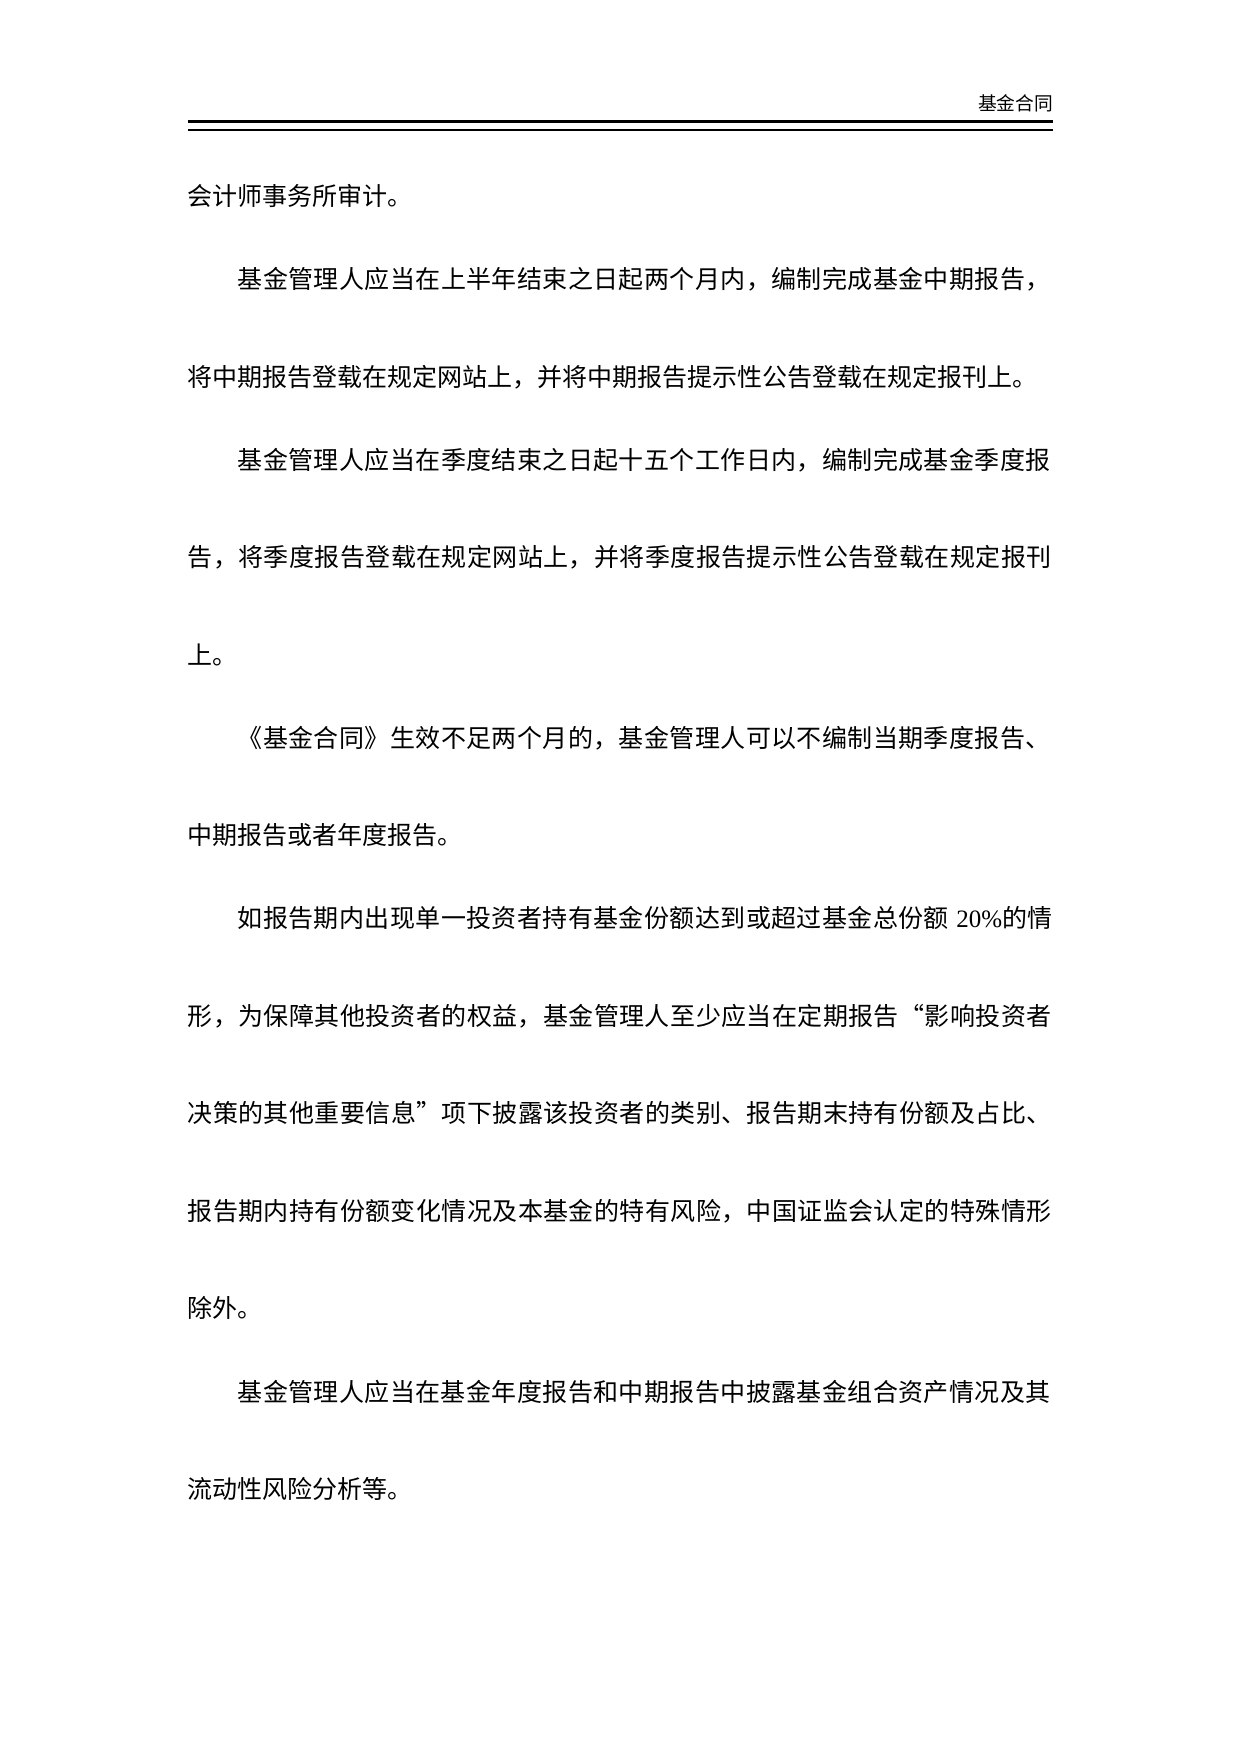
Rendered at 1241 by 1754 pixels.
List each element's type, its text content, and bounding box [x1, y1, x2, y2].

text 基金管理人应当在季度结束之日起十五个工作日内，编制完成基金季度报告，将季度报告登载在规定网站上，并将季度报告提示性公告登载在规定报刊上。 [187, 426, 1053, 686]
text 《基金合同》生效不足两个月的，基金管理人可以不编制当期季度报告、中期报告或者年度报告。 [187, 704, 1053, 866]
text 如报告期内出现单一投资者持有基金份额达到或超过基金总份额20%的情形，为保障其他投资者的权益，基金管理人至少应当在定期报告“影响投资者决策的其他重要信息”项下披露该投资者的类别、报告期末持有份额及占比、报告期内持有份额变化情况及本基金的特有风险，中国证监会认定的特殊情形除外。 [187, 884, 1053, 1339]
text 基金管理人应当在基金年度报告和中期报告中披露基金组合资产情况及其流动性风险分析等。 [187, 1358, 1053, 1520]
text 基金管理人应当在上半年结束之日起两个月内，编制完成基金中期报告，将中期报告登载在规定网站上，并将中期报告提示性公告登载在规定报刊上。 [187, 245, 1053, 408]
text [187, 162, 1053, 227]
